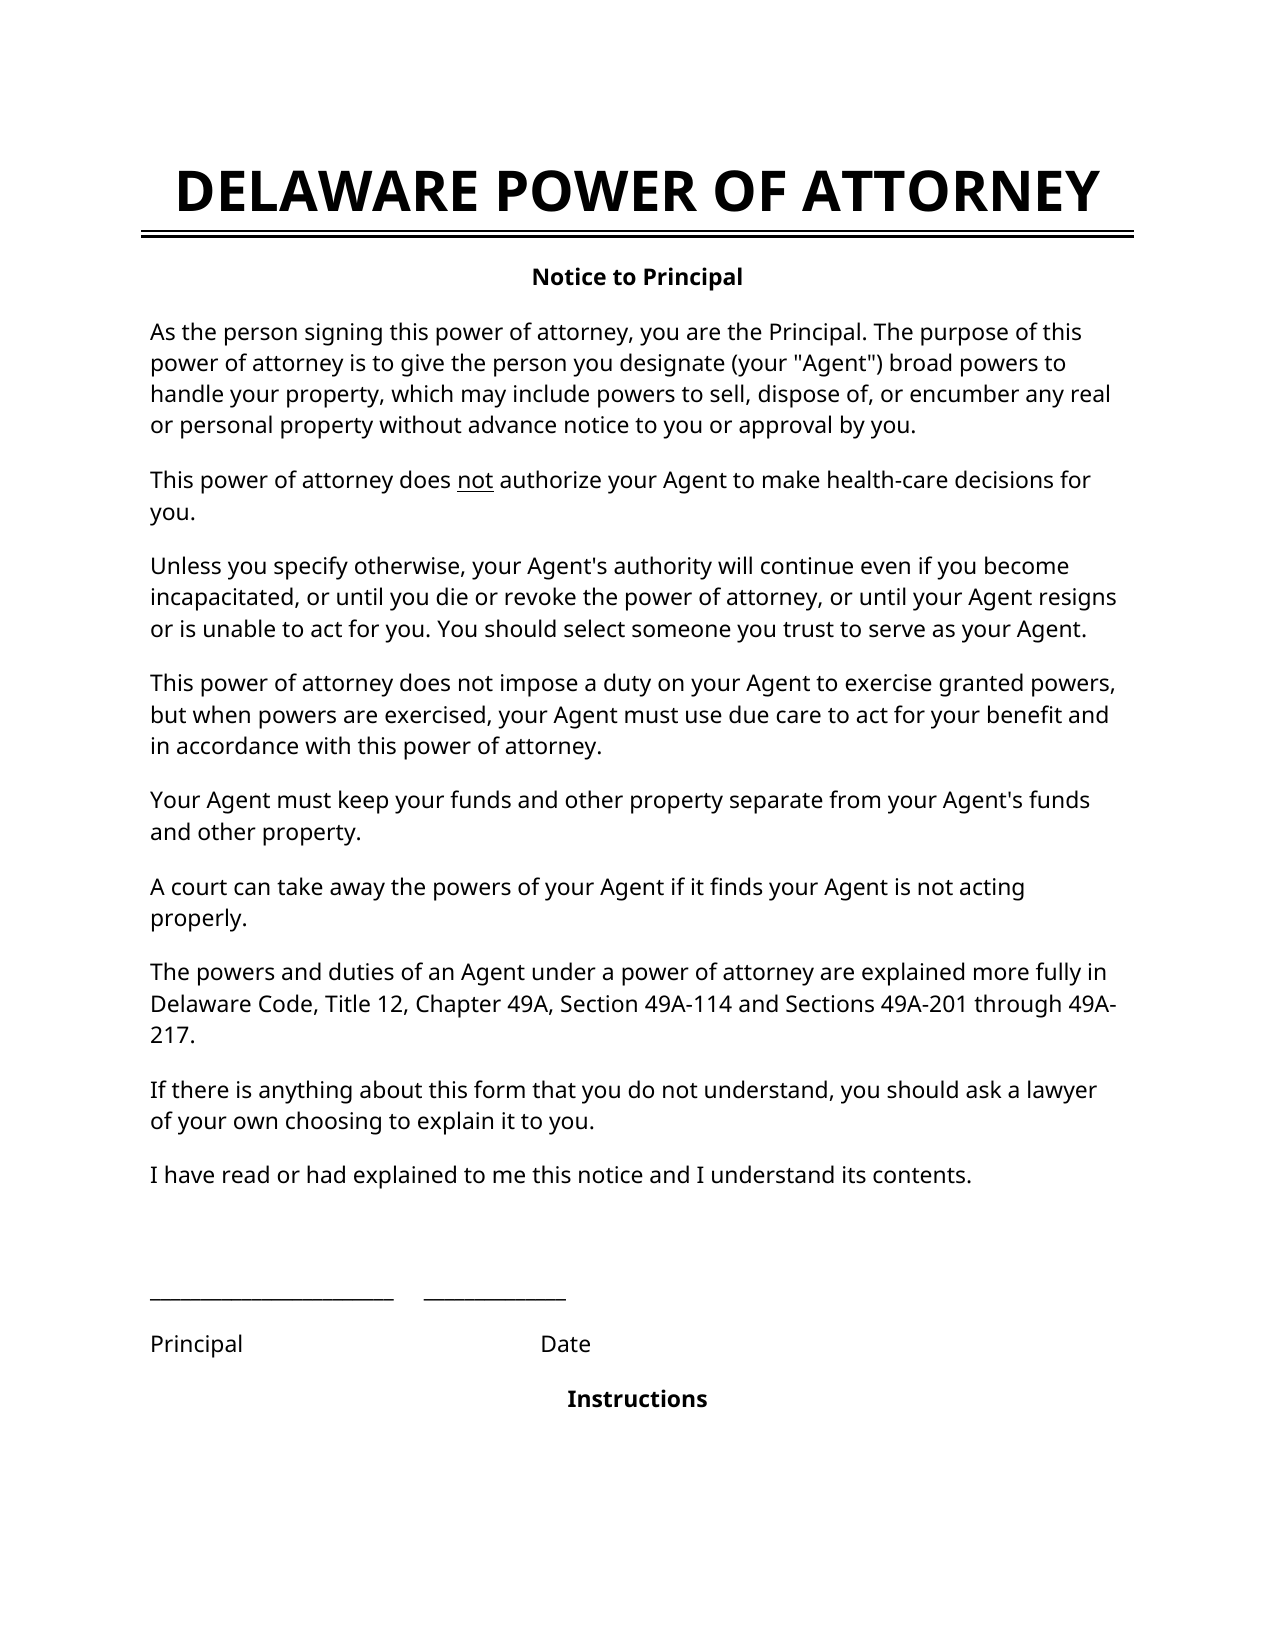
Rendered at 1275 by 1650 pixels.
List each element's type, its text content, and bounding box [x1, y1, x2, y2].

text Instructions [150, 1382, 1125, 1414]
text Notice to Principal [150, 261, 1125, 292]
text This power of attorney does not impose a duty on your Agent to exercise granted powers, but when powers are exercised, your Agent must use due care to act for your benefit and in accordance with this power of attorney. [150, 667, 1125, 761]
text A court can take away the powers of your Agent if it finds your Agent is not acting properly. [150, 870, 1125, 933]
text ________________________ ______________ [150, 1273, 1125, 1304]
text Unless you specify otherwise, your Agent's authority will continue even if you become incapacitated, or until you die or revoke the power of attorney, or until your Agent resigns or is unable to act for you. You should select someone you trust to serve as your Agent. [150, 550, 1125, 644]
text I have read or had explained to me this notice and I understand its contents. [150, 1159, 1125, 1191]
text Principal Date [150, 1328, 1125, 1359]
table_header DELAWARE POWER OF ATTORNEY [141, 150, 1133, 230]
text Your Agent must keep your funds and other property separate from your Agent's funds and other property. [150, 784, 1125, 847]
text The powers and duties of an Agent under a power of attorney are explained more fully in Delaware Code, Title 12, Chapter 49A, Section 49A-114 and Sections 49A-201 through 49A-217. [150, 956, 1125, 1050]
text This power of attorney does not authorize your Agent to make health-care decisions for you. [150, 464, 1125, 527]
text As the person signing this power of attorney, you are the Principal. The purpose of this power of attorney is to give the person you designate (your "Agent") broad powers to handle your property, which may include powers to sell, dispose of, or encumber any real or personal property without advance notice to you or approval by you. [150, 316, 1125, 441]
text If there is anything about this form that you do not understand, you should ask a lawyer of your own choosing to explain it to you. [150, 1073, 1125, 1136]
